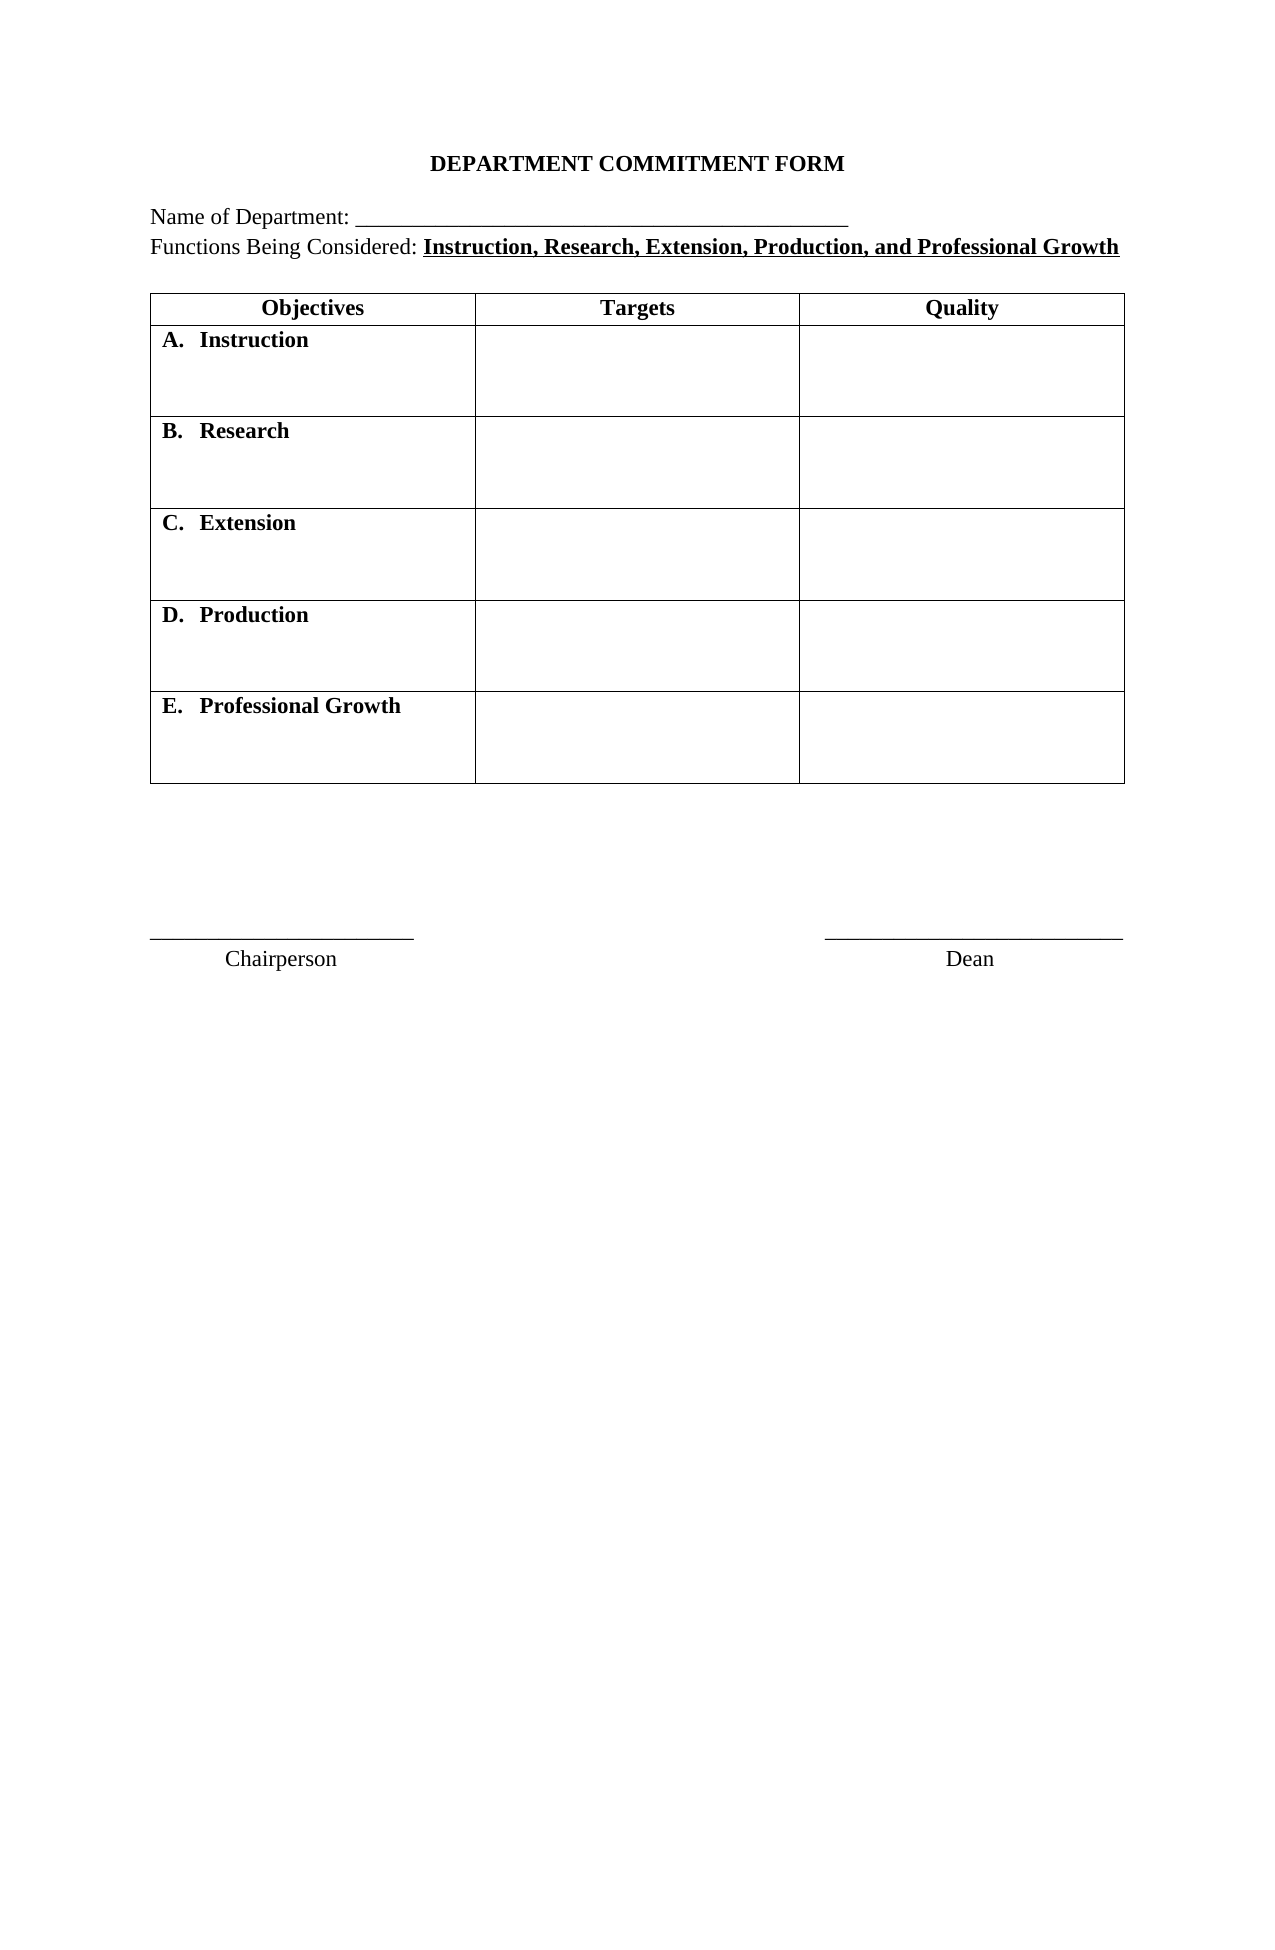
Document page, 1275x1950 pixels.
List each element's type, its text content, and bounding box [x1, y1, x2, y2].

table_cell [800, 326, 1124, 416]
table_cell [476, 326, 799, 416]
table_header Quality [800, 294, 1124, 324]
table_cell [800, 692, 1124, 783]
text DEPARTMENT COMMITMENT FORM [150, 150, 1125, 176]
table_cell Professional Growth [151, 692, 475, 783]
table_cell [476, 509, 799, 599]
table_cell [800, 509, 1124, 599]
table_cell [476, 601, 799, 691]
text Name of Department: ___________________________________________ [150, 203, 1125, 229]
table_cell [476, 692, 799, 783]
table_cell [800, 417, 1124, 508]
table_cell Extension [151, 509, 475, 599]
text Chairperson Dean FACULTY COMMITMENT FORM [150, 944, 1125, 971]
table_cell [800, 601, 1124, 691]
table_header Targets [476, 294, 799, 324]
table_cell Instruction [151, 326, 475, 416]
table_cell Research [151, 417, 475, 508]
table_cell [476, 417, 799, 508]
text _______________________ __________________________ [150, 916, 1125, 942]
table_header Objectives [151, 294, 475, 324]
table_cell Production [151, 601, 475, 691]
text Functions Being Considered: Instruction, Research, Extension, Production, and Professional Growth [150, 233, 1125, 259]
